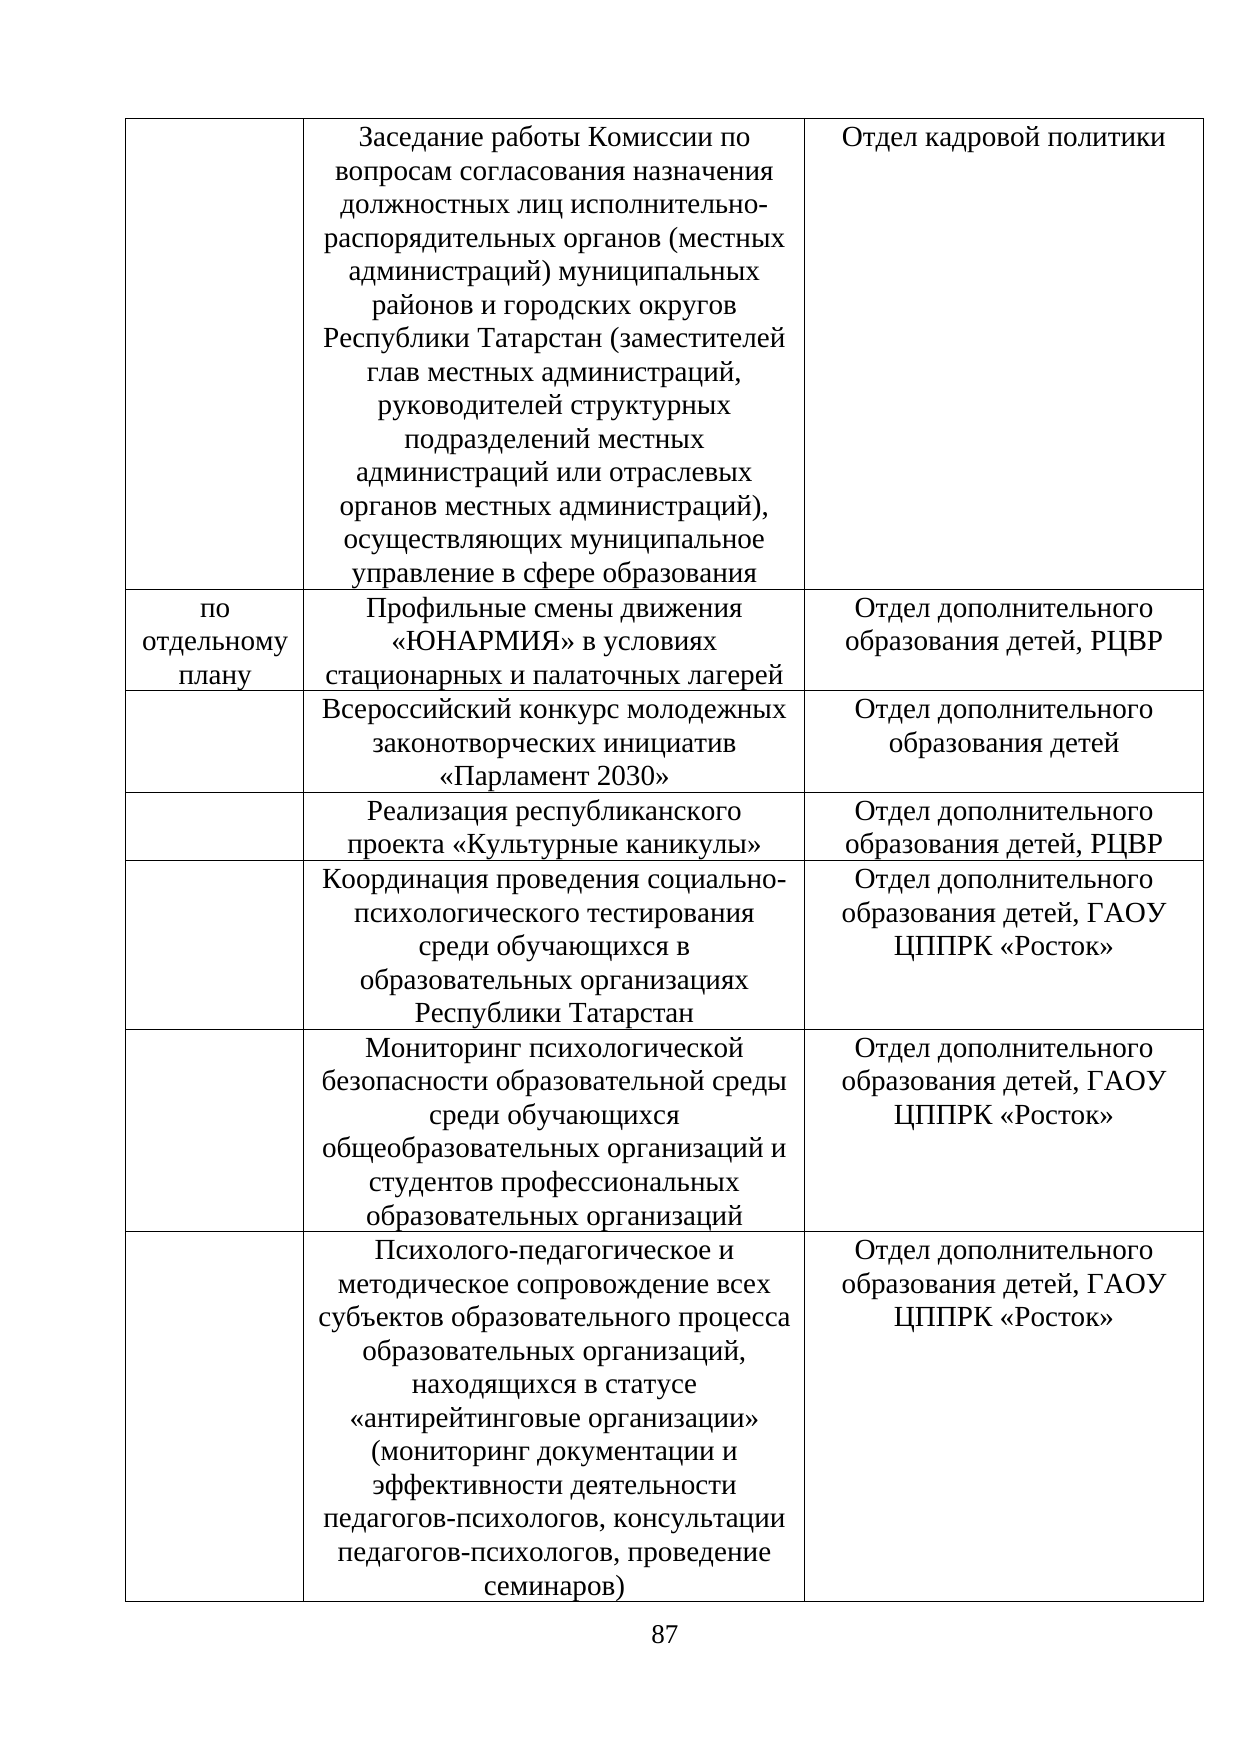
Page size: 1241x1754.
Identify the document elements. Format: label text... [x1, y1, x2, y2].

table_cell [126, 1232, 303, 1601]
table_cell Психолого-педагогическое и методическое сопровождение всех субъектов образовательного процесса образовательных организаций, находящихся в статусе «антирейтинговые организации» (мониторинг документации и эффективности деятельности педагогов-психологов, консультации педагогов-психологов, проведение семинаров) [304, 1232, 804, 1601]
table_cell Отдел дополнительного образования детей, ГАОУ ЦППРК «Росток» [805, 861, 1203, 1029]
table_cell Заседание работы Комиссии по вопросам согласования назначения должностных лиц исполнительно-распорядительных органов (местных администраций) муниципальных районов и городских округов Республики Татарстан (заместителей глав местных администраций, руководителей структурных подразделений местных администраций или отраслевых органов местных администраций), осуществляющих муниципальное управление в сфере образования [304, 119, 804, 589]
table_cell Отдел дополнительного образования детей, РЦВР [805, 793, 1203, 860]
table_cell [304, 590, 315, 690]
table_cell [126, 861, 303, 1029]
table_cell Реализация республиканского проекта «Культурные каникулы» [304, 793, 804, 860]
table_cell Отдел дополнительного образования детей, ГАОУ ЦППРК «Росток» [805, 1030, 1203, 1231]
table_cell Отдел дополнительного образования детей, РЦВР [805, 590, 1203, 690]
table_cell [126, 691, 303, 792]
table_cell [805, 119, 1203, 589]
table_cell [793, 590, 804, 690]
table_cell [126, 119, 303, 589]
table_cell [126, 793, 303, 860]
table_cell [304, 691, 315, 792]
table_cell Мониторинг психологической безопасности образовательной среды среди обучающихся общеобразовательных организаций и студентов профессиональных образовательных организаций [304, 1030, 804, 1231]
table_cell [126, 1030, 303, 1231]
table_cell Отдел дополнительного образования детей [805, 691, 1203, 792]
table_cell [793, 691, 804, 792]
table_cell Координация проведения социально-психологического тестирования среди обучающихся в образовательных организациях Республики Татарстан [304, 861, 804, 1029]
table_cell Отдел дополнительного образования детей, ГАОУ ЦППРК «Росток» [805, 1232, 1203, 1601]
